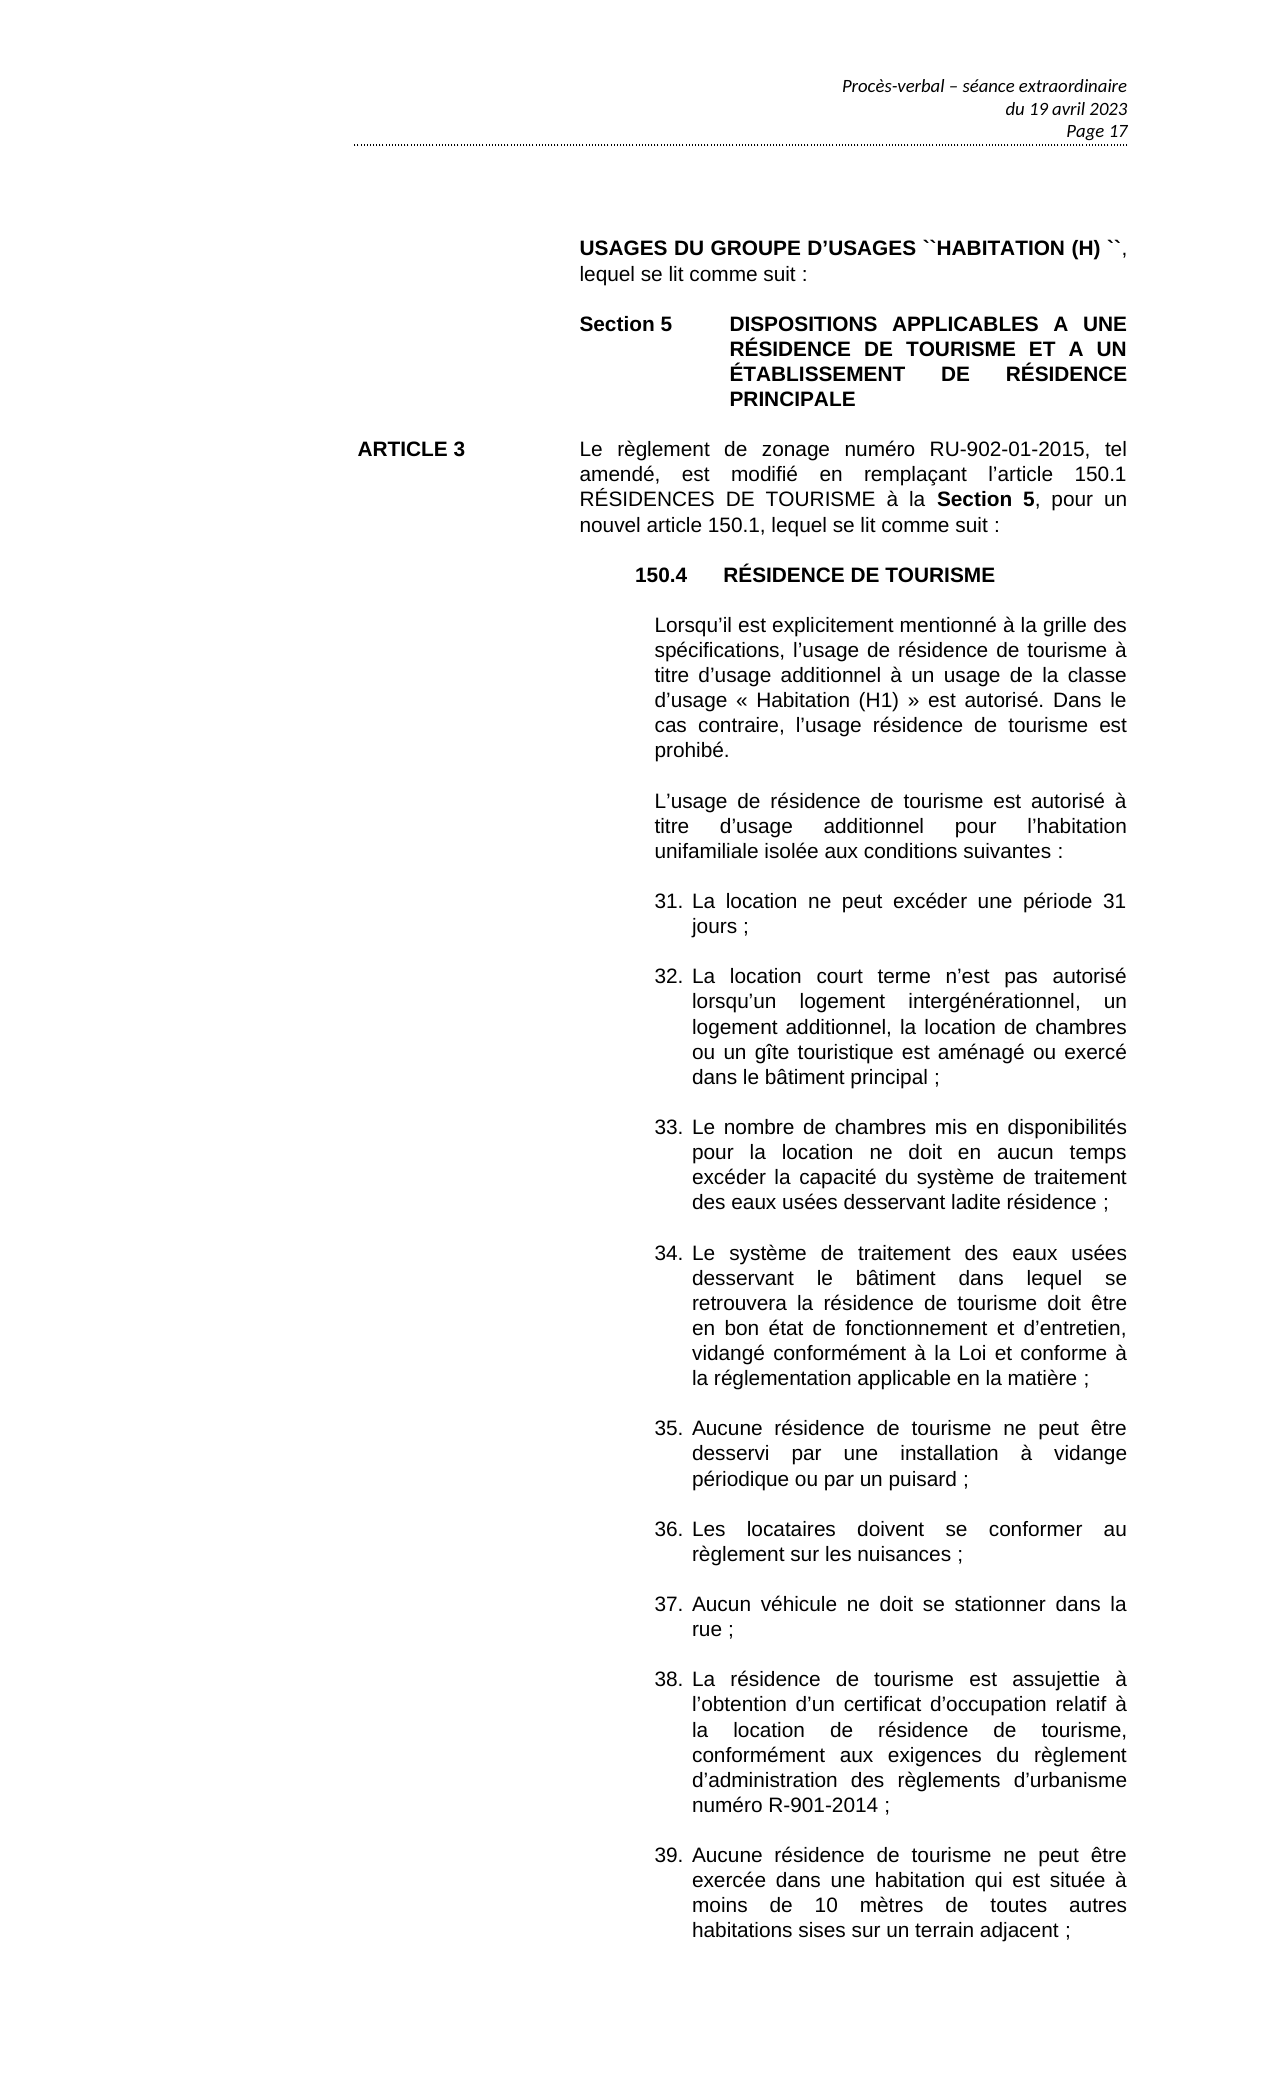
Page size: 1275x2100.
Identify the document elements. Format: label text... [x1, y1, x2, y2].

list Aucune résidence de tourisme ne peut être desservi par une installation à vidange périodique ou par un puisard ; [654, 1416, 1127, 1490]
list La location ne peut excéder une période 31 jours ; [654, 889, 1127, 938]
list Le nombre de chambres mis en disponibilités pour la location ne doit en aucun temps excéder la capacité du système de traitement des eaux usées desservant ladite résidence ; [654, 1115, 1127, 1214]
text Section 5 DISPOSITIONS APPLICABLES A UNE RÉSIDENCE DE TOURISME ET A UN ÉTABLISSEMENT DE RÉSIDENCE PRINCIPALE [579, 312, 1127, 411]
list La résidence de tourisme est assujettie à l’obtention d’un certificat d’occupation relatif à la location de résidence de tourisme, conformément aux exigences du règlement d’administration des règlements d’urbanisme numéro R-901-2014 ; [654, 1667, 1127, 1817]
text L’usage de résidence de tourisme est autorisé à titre d’usage additionnel pour l’habitation unifamiliale isolée aux conditions suivantes : [654, 788, 1127, 863]
list Aucun véhicule ne doit se stationner dans la rue ; [654, 1592, 1127, 1641]
list RÉSIDENCE DE TOURISME [635, 563, 1127, 587]
list La location court terme n’est pas autorisé lorsqu’un logement intergénérationnel, un logement additionnel, la location de chambres ou un gîte touristique est aménagé ou exercé dans le bâtiment principal ; [654, 964, 1127, 1089]
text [357, 236, 1127, 285]
text ARTICLE 3 Le règlement de zonage numéro RU-902-01-2015, tel amendé, est modifié en remplaçant l’article 150.1 RÉSIDENCES DE TOURISME à la Section 5, pour un nouvel article 150.1, lequel se lit comme suit : [357, 437, 1127, 536]
list Le système de traitement des eaux usées desservant le bâtiment dans lequel se retrouvera la résidence de tourisme doit être en bon état de fonctionnement et d’entretien, vidangé conformément à la Loi et conforme à la réglementation applicable en la matière ; [654, 1240, 1127, 1390]
list Aucune résidence de tourisme ne peut être exercée dans une habitation qui est située à moins de 10 mètres de toutes autres habitations sises sur un terrain adjacent ; [654, 1843, 1127, 1942]
list Les locataires doivent se conformer au règlement sur les nuisances ; [654, 1517, 1127, 1566]
text Lorsqu’il est explicitement mentionné à la grille des spécifications, l’usage de résidence de tourisme à titre d’usage additionnel à un usage de la classe d’usage « Habitation (H1) » est autorisé. Dans le cas contraire, l’usage résidence de tourisme est prohibé. [654, 613, 1127, 762]
